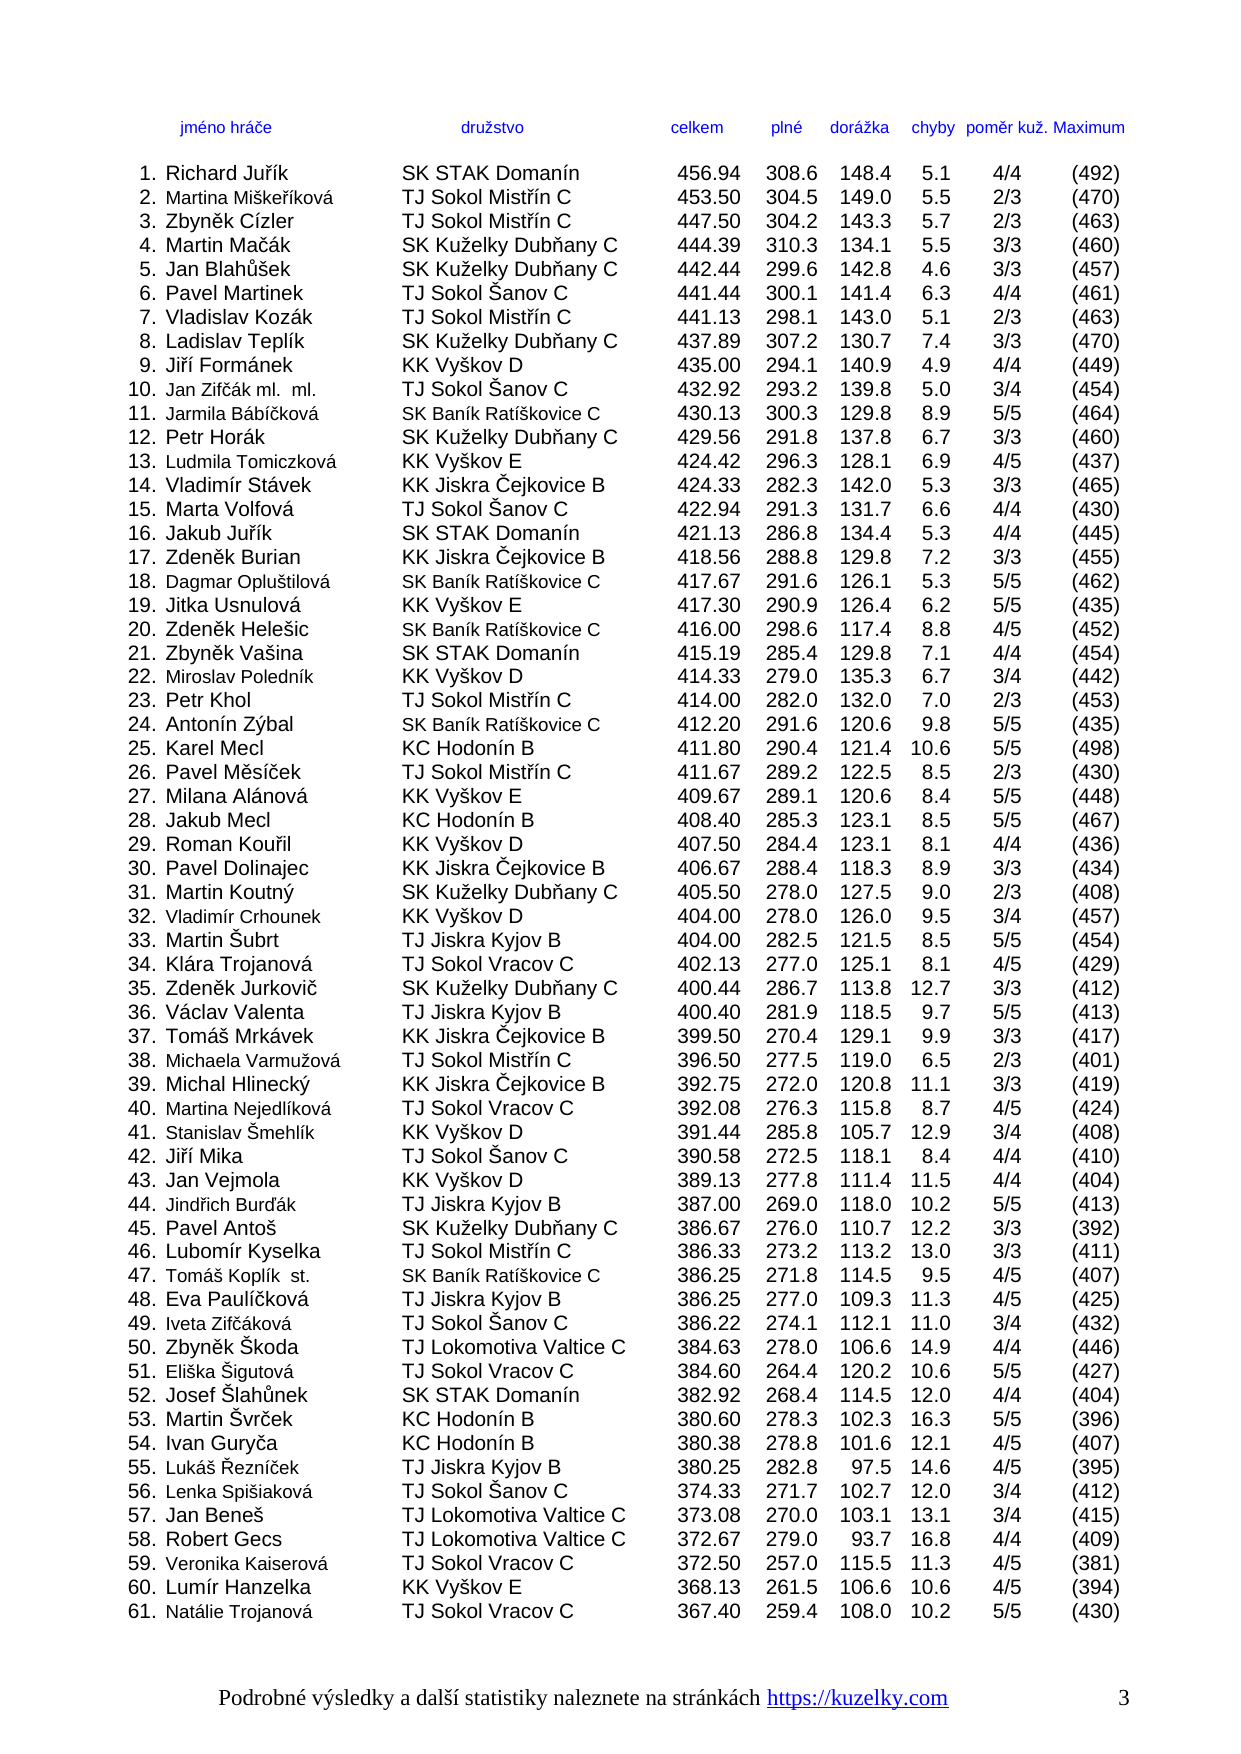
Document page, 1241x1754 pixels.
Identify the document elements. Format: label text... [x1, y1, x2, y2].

text 55. Lukáš Řezníček TJ Jiskra Kyjov B 380.25 282.8 97.5 14.6 4/5 (395) [106, 1455, 1134, 1479]
text 50. Zbyněk Škoda TJ Lokomotiva Valtice C 384.63 278.0 106.6 14.9 4/4 (446) [106, 1335, 1134, 1359]
text 61. Natálie Trojanová TJ Sokol Vracov C 367.40 259.4 108.0 10.2 5/5 (430) [106, 1599, 1134, 1623]
text 36. Václav Valenta TJ Jiskra Kyjov B 400.40 281.9 118.5 9.7 5/5 (413) [106, 1000, 1134, 1024]
text 28. Jakub Mecl KC Hodonín B 408.40 285.3 123.1 8.5 5/5 (467) [106, 808, 1134, 832]
text 53. Martin Švrček KC Hodonín B 380.60 278.3 102.3 16.3 5/5 (396) [106, 1407, 1134, 1431]
text 38. Michaela Varmužová TJ Sokol Mistřín C 396.50 277.5 119.0 6.5 2/3 (401) [106, 1048, 1134, 1072]
text 30. Pavel Dolinajec KK Jiskra Čejkovice B 406.67 288.4 118.3 8.9 3/3 (434) [106, 856, 1134, 880]
text 11. Jarmila Bábíčková SK Baník Ratíškovice C 430.13 300.3 129.8 8.9 5/5 (464) [106, 401, 1134, 425]
text 32. Vladimír Crhounek KK Vyškov D 404.00 278.0 126.0 9.5 3/4 (457) [106, 904, 1134, 928]
text 12. Petr Horák SK Kuželky Dubňany C 429.56 291.8 137.8 6.7 3/3 (460) [106, 425, 1134, 449]
text 58. Robert Gecs TJ Lokomotiva Valtice C 372.67 279.0 93.7 16.8 4/4 (409) [106, 1527, 1134, 1551]
text 3. Zbyněk Cízler TJ Sokol Mistřín C 447.50 304.2 143.3 5.7 2/3 (463) [106, 209, 1134, 233]
text 43. Jan Vejmola KK Vyškov D 389.13 277.8 111.4 11.5 4/4 (404) [106, 1167, 1134, 1191]
text 37. Tomáš Mrkávek KK Jiskra Čejkovice B 399.50 270.4 129.1 9.9 3/3 (417) [106, 1024, 1134, 1048]
text 21. Zbyněk Vašina SK STAK Domanín 415.19 285.4 129.8 7.1 4/4 (454) [106, 640, 1134, 664]
text 47. Tomáš Koplík st. SK Baník Ratíškovice C 386.25 271.8 114.5 9.5 4/5 (407) [106, 1263, 1134, 1287]
text 22. Miroslav Poledník KK Vyškov D 414.33 279.0 135.3 6.7 3/4 (442) [106, 664, 1134, 688]
text 18. Dagmar Opluštilová SK Baník Ratíškovice C 417.67 291.6 126.1 5.3 5/5 (462) [106, 568, 1134, 592]
text 9. Jiří Formánek KK Vyškov D 435.00 294.1 140.9 4.9 4/4 (449) [106, 353, 1134, 377]
text 52. Josef Šlahůnek SK STAK Domanín 382.92 268.4 114.5 12.0 4/4 (404) [106, 1383, 1134, 1407]
text 35. Zdeněk Jurkovič SK Kuželky Dubňany C 400.44 286.7 113.8 12.7 3/3 (412) [106, 976, 1134, 1000]
text 25. Karel Mecl KC Hodonín B 411.80 290.4 121.4 10.6 5/5 (498) [106, 736, 1134, 760]
text 19. Jitka Usnulová KK Vyškov E 417.30 290.9 126.4 6.2 5/5 (435) [106, 592, 1134, 616]
text 4. Martin Mačák SK Kuželky Dubňany C 444.39 310.3 134.1 5.5 3/3 (460) [106, 233, 1134, 257]
text 34. Klára Trojanová TJ Sokol Vracov C 402.13 277.0 125.1 8.1 4/5 (429) [106, 952, 1134, 976]
text 1. Richard Juřík SK STAK Domanín 456.94 308.6 148.4 5.1 4/4 (492) [106, 161, 1134, 185]
text 10. Jan Zifčák ml. ml. TJ Sokol Šanov C 432.92 293.2 139.8 5.0 3/4 (454) [106, 377, 1134, 401]
text 24. Antonín Zýbal SK Baník Ratíškovice C 412.20 291.6 120.6 9.8 5/5 (435) [106, 712, 1134, 736]
text 8. Ladislav Teplík SK Kuželky Dubňany C 437.89 307.2 130.7 7.4 3/3 (470) [106, 329, 1134, 353]
text 17. Zdeněk Burian KK Jiskra Čejkovice B 418.56 288.8 129.8 7.2 3/3 (455) [106, 544, 1134, 568]
text 15. Marta Volfová TJ Sokol Šanov C 422.94 291.3 131.7 6.6 4/4 (430) [106, 497, 1134, 521]
text 60. Lumír Hanzelka KK Vyškov E 368.13 261.5 106.6 10.6 4/5 (394) [106, 1575, 1134, 1599]
text 2. Martina Miškeříková TJ Sokol Mistřín C 453.50 304.5 149.0 5.5 2/3 (470) [106, 185, 1134, 209]
text 16. Jakub Juřík SK STAK Domanín 421.13 286.8 134.4 5.3 4/4 (445) [106, 521, 1134, 544]
text 33. Martin Šubrt TJ Jiskra Kyjov B 404.00 282.5 121.5 8.5 5/5 (454) [106, 928, 1134, 952]
text 49. Iveta Zifčáková TJ Sokol Šanov C 386.22 274.1 112.1 11.0 3/4 (432) [106, 1311, 1134, 1335]
text 26. Pavel Měsíček TJ Sokol Mistřín C 411.67 289.2 122.5 8.5 2/3 (430) [106, 760, 1134, 784]
text 7. Vladislav Kozák TJ Sokol Mistřín C 441.13 298.1 143.0 5.1 2/3 (463) [106, 305, 1134, 329]
text 29. Roman Kouřil KK Vyškov D 407.50 284.4 123.1 8.1 4/4 (436) [106, 832, 1134, 856]
text 27. Milana Alánová KK Vyškov E 409.67 289.1 120.6 8.4 5/5 (448) [106, 784, 1134, 808]
text 31. Martin Koutný SK Kuželky Dubňany C 405.50 278.0 127.5 9.0 2/3 (408) [106, 880, 1134, 904]
text 5. Jan Blahůšek SK Kuželky Dubňany C 442.44 299.6 142.8 4.6 3/3 (457) [106, 257, 1134, 281]
text 41. Stanislav Šmehlík KK Vyškov D 391.44 285.8 105.7 12.9 3/4 (408) [106, 1119, 1134, 1143]
text 14. Vladimír Stávek KK Jiskra Čejkovice B 424.33 282.3 142.0 5.3 3/3 (465) [106, 473, 1134, 497]
text 44. Jindřich Burďák TJ Jiskra Kyjov B 387.00 269.0 118.0 10.2 5/5 (413) [106, 1191, 1134, 1215]
text 59. Veronika Kaiserová TJ Sokol Vracov C 372.50 257.0 115.5 11.3 4/5 (381) [106, 1551, 1134, 1575]
text 56. Lenka Spišiaková TJ Sokol Šanov C 374.33 271.7 102.7 12.0 3/4 (412) [106, 1479, 1134, 1503]
text 45. Pavel Antoš SK Kuželky Dubňany C 386.67 276.0 110.7 12.2 3/3 (392) [106, 1215, 1134, 1239]
text 46. Lubomír Kyselka TJ Sokol Mistřín C 386.33 273.2 113.2 13.0 3/3 (411) [106, 1239, 1134, 1263]
text 54. Ivan Guryča KC Hodonín B 380.38 278.8 101.6 12.1 4/5 (407) [106, 1431, 1134, 1455]
text 48. Eva Paulíčková TJ Jiskra Kyjov B 386.25 277.0 109.3 11.3 4/5 (425) [106, 1287, 1134, 1311]
text 13. Ludmila Tomiczková KK Vyškov E 424.42 296.3 128.1 6.9 4/5 (437) [106, 449, 1134, 473]
text 51. Eliška Šigutová TJ Sokol Vracov C 384.60 264.4 120.2 10.6 5/5 (427) [106, 1359, 1134, 1383]
text 20. Zdeněk Helešic SK Baník Ratíškovice C 416.00 298.6 117.4 8.8 4/5 (452) [106, 616, 1134, 640]
text 6. Pavel Martinek TJ Sokol Šanov C 441.44 300.1 141.4 6.3 4/4 (461) [106, 281, 1134, 305]
text 42. Jiří Mika TJ Sokol Šanov C 390.58 272.5 118.1 8.4 4/4 (410) [106, 1143, 1134, 1167]
text 57. Jan Beneš TJ Lokomotiva Valtice C 373.08 270.0 103.1 13.1 3/4 (415) [106, 1503, 1134, 1527]
text jméno hráče družstvo celkem plné dorážka chyby poměr kuž. Maximum [106, 118, 1134, 137]
text 40. Martina Nejedlíková TJ Sokol Vracov C 392.08 276.3 115.8 8.7 4/5 (424) [106, 1096, 1134, 1119]
text 39. Michal Hlinecký KK Jiskra Čejkovice B 392.75 272.0 120.8 11.1 3/3 (419) [106, 1072, 1134, 1096]
text 23. Petr Khol TJ Sokol Mistřín C 414.00 282.0 132.0 7.0 2/3 (453) [106, 688, 1134, 712]
